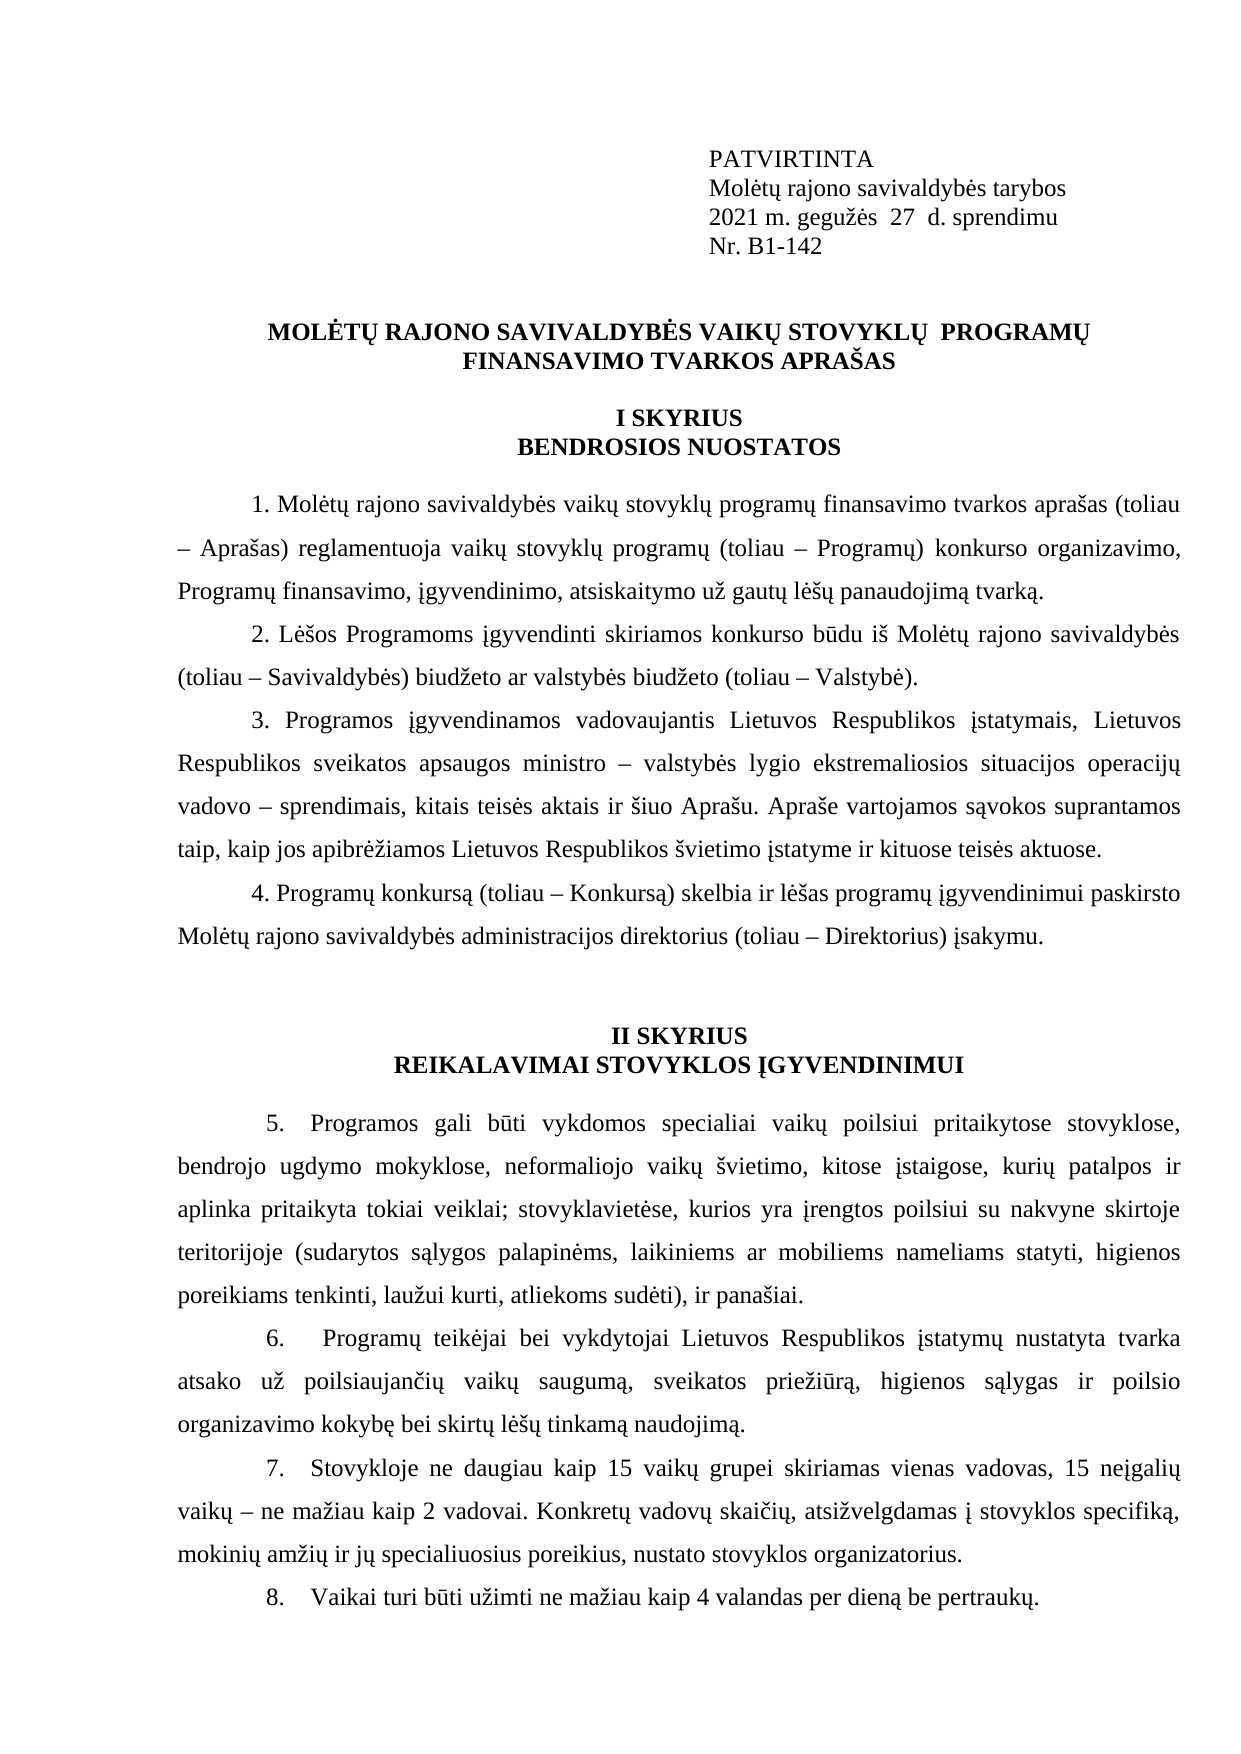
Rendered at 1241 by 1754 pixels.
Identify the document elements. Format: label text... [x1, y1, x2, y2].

text REIKALAVIMAI STOVYKLOS ĮGYVENDINIMUI [177, 1050, 1181, 1079]
text 5. Programos gali būti vykdomos specialiai vaikų poilsiui pritaikytose stovyklose, bendrojo ugdymo mokyklose, neformaliojo vaikų švietimo, kitose įstaigose, kurių patalpos ir aplinka pritaikyta tokiai veiklai; stovyklavietėse, kurios yra įrengtos poilsiui su nakvyne skirtoje teritorijoje (sudarytos sąlygos palapinėms, laikiniems ar mobiliems nameliams statyti, higienos poreikiams tenkinti, laužui kurti, atliekoms sudėti), ir panašiai. [177, 1108, 1181, 1309]
text 6. Programų teikėjai bei vykdytojai Lietuvos Respublikos įstatymų nustatyta tvarka atsako už poilsiaujančių vaikų saugumą, sveikatos priežiūrą, higienos sąlygas ir poilsio organizavimo kokybę bei skirtų lėšų tinkamą naudojimą. [177, 1323, 1181, 1438]
text 7. Stovykloje ne daugiau kaip 15 vaikų grupei skiriamas vienas vadovas, 15 neįgalių vaikų – ne mažiau kaip 2 vadovai. Konkretų vadovų skaičių, atsižvelgdamas į stovyklos specifiką, mokinių amžių ir jų specialiuosius poreikius, nustato stovyklos organizatorius. [177, 1453, 1181, 1568]
text 4. Programų konkursą (toliau – Konkursą) skelbia ir lėšas programų įgyvendinimui paskirsto Molėtų rajono savivaldybės administracijos direktorius (toliau – Direktorius) įsakymu. [177, 878, 1181, 949]
text II SKYRIUS [177, 1021, 1181, 1050]
text MOLĖTŲ RAJONO SAVIVALDYBĖS VAIKŲ STOVYKLŲ PROGRAMŲ FINANSAVIMO TVARKOS APRAŠAS [177, 317, 1181, 374]
text 3. Programos įgyvendinamos vadovaujantis Lietuvos Respublikos įstatymais, Lietuvos Respublikos sveikatos apsaugos ministro – valstybės lygio ekstremaliosios situacijos operacijų vadovo – sprendimais, kitais teisės aktais ir šiuo Aprašu. Apraše vartojamos sąvokos suprantamos taip, kaip jos apibrėžiamos Lietuvos Respublikos švietimo įstatyme ir kituose teisės aktuose. [177, 705, 1181, 863]
text 2021 m. gegužės 27 d. sprendimu [177, 202, 1181, 231]
text 8. Vaikai turi būti užimti ne mažiau kaip 4 valandas per dieną be pertraukų. [177, 1582, 1181, 1611]
text BENDROSIOS NUOSTATOS [177, 432, 1181, 461]
text I SKYRIUS [177, 403, 1181, 432]
text Nr. B1-142 [177, 231, 1181, 259]
text Molėtų rajono savivaldybės tarybos [177, 173, 1181, 202]
text PATVIRTINTA [177, 144, 1181, 173]
text 1. Molėtų rajono savivaldybės vaikų stovyklų programų finansavimo tvarkos aprašas (toliau – Aprašas) reglamentuoja vaikų stovyklų programų (toliau – Programų) konkurso organizavimo, Programų finansavimo, įgyvendinimo, atsiskaitymo už gautų lėšų panaudojimą tvarką. [177, 489, 1181, 604]
text 2. Lėšos Programoms įgyvendinti skiriamos konkurso būdu iš Molėtų rajono savivaldybės (toliau – Savivaldybės) biudžeto ar valstybės biudžeto (toliau – Valstybė). [177, 619, 1181, 691]
